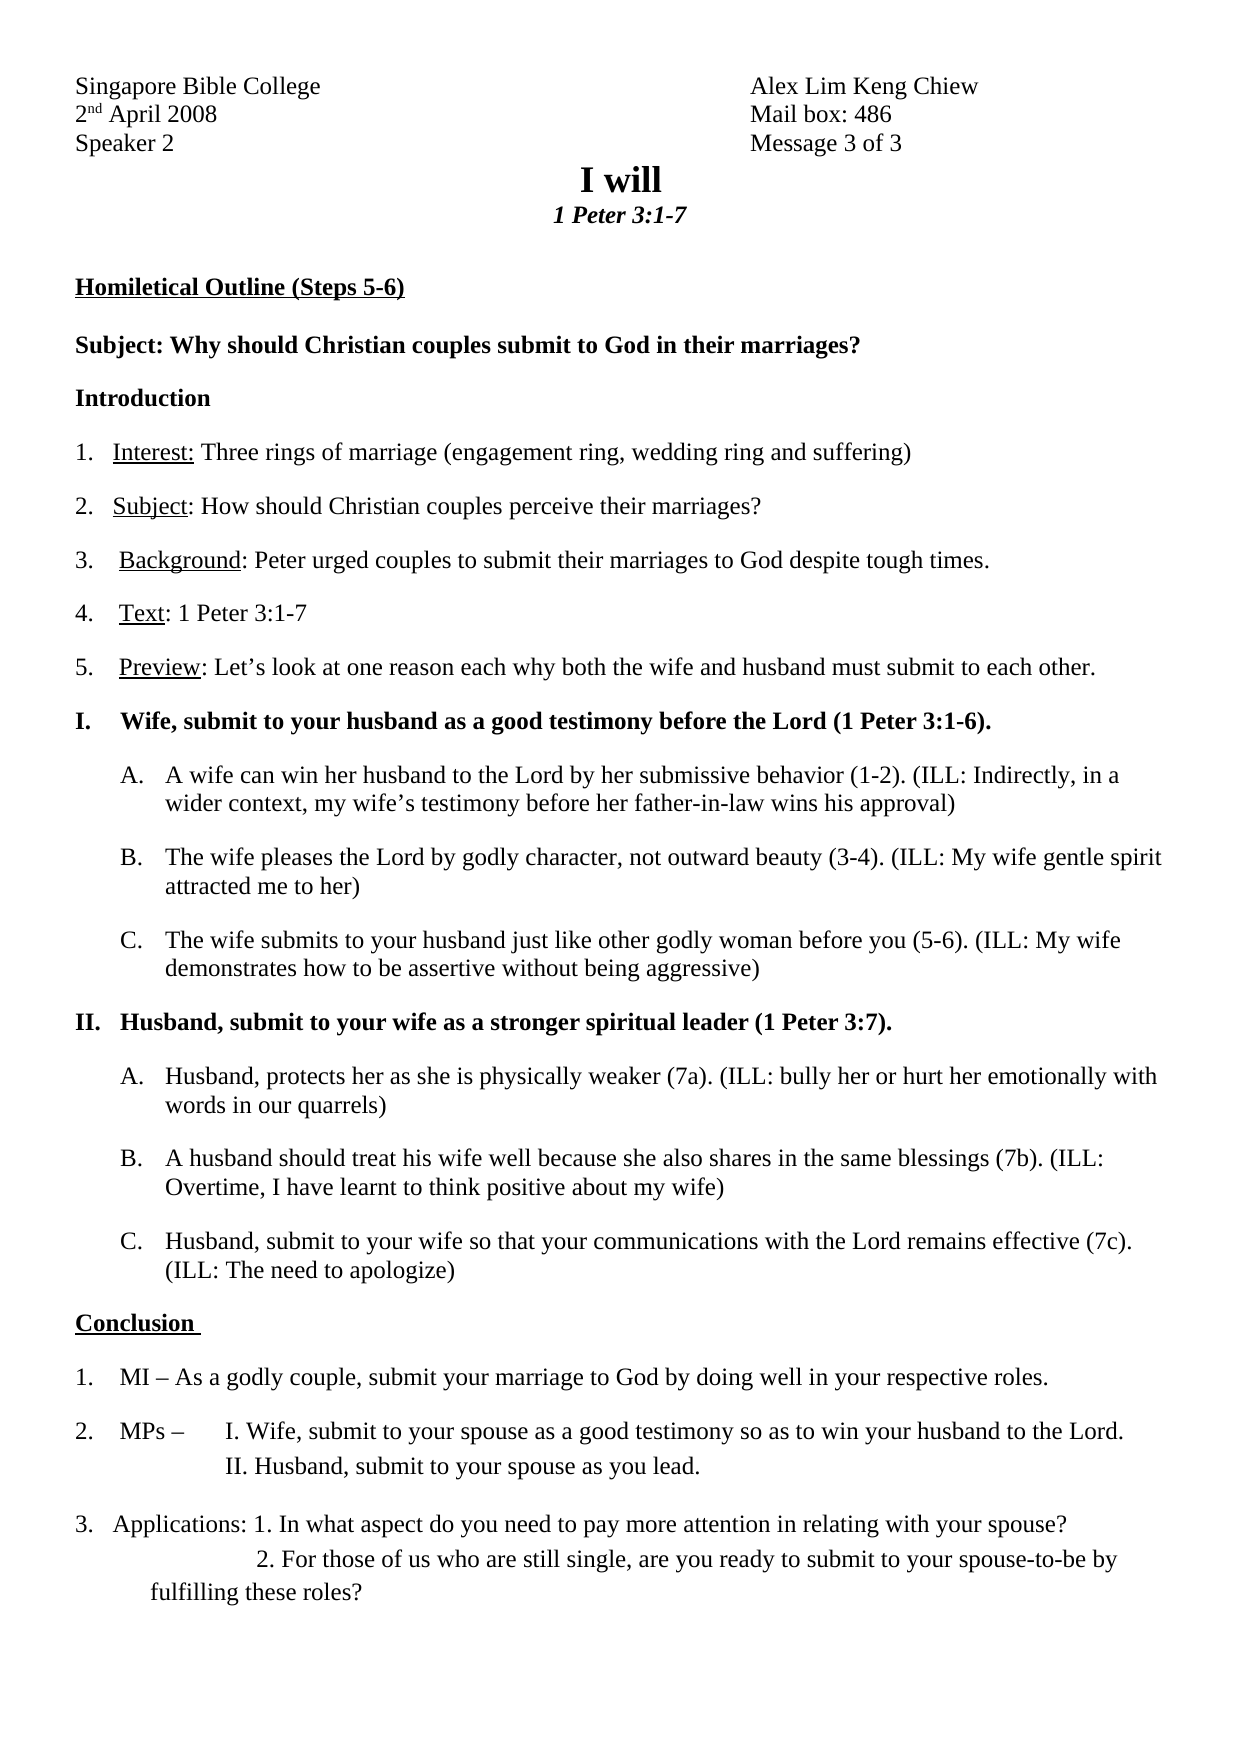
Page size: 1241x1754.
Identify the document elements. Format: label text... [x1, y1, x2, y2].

subtitle Husband, submit to your wife so that your communications with the Lord remains effective (7c). (ILL: The need to apologize) [120, 1226, 1165, 1283]
subtitle Introduction [75, 383, 1165, 412]
subtitle MI – As a godly couple, submit your marriage to God by doing well in your respective roles. [75, 1362, 1165, 1391]
subtitle Husband, protects her as she is physically weaker (7a). (ILL: bully her or hurt her emotionally with words in our quarrels) [120, 1061, 1165, 1118]
subtitle A husband should treat his wife well because she also shares in the same blessings (7b). (ILL: Overtime, I have learnt to think positive about my wife) [120, 1143, 1165, 1201]
subtitle Subject: Why should Christian couples submit to God in their marriages? [75, 330, 1165, 358]
subtitle 4. Text: 1 Peter 3:1-7 [75, 598, 1166, 627]
text II. Husband, submit to your spouse as you lead. [225, 1451, 1165, 1480]
subtitle 5. Preview: Let’s look at one reason each why both the wife and husband must submit to each other. [75, 652, 1166, 681]
subtitle 3. Background: Peter urged couples to submit their marriages to God despite tough times. [75, 545, 1166, 573]
subtitle Interest: Three rings of marriage (engagement ring, wedding ring and suffering) [75, 437, 1166, 466]
subtitle Subject: How should Christian couples perceive their marriages? [75, 491, 1166, 520]
text 2. For those of us who are still single, are you ready to submit to your spouse-to-be by fulfilling these roles? [150, 1544, 1165, 1606]
text Singapore Bible College Alex Lim Keng Chiew [75, 71, 1165, 99]
text Homiletical Outline (Steps 5-6) [75, 272, 1165, 301]
text Speaker 2 Message 3 of 3 [75, 128, 1165, 157]
subtitle MPs – I. Wife, submit to your spouse as a good testimony so as to win your husband to the Lord. [75, 1416, 1165, 1445]
subtitle A wife can win her husband to the Lord by her submissive behavior (1-2). (ILL: Indirectly, in a wider context, my wife’s testimony before her father-in-law wins his approval) [120, 760, 1165, 817]
text 2nd April 2008 Mail box: 486 [75, 99, 1165, 128]
subtitle The wife submits to your husband just like other godly woman before you (5-6). (ILL: My wife demonstrates how to be assertive without being aggressive) [120, 925, 1165, 982]
subtitle II. Husband, submit to your wife as a stronger spiritual leader (1 Peter 3:7). [75, 1007, 1165, 1036]
subtitle I. Wife, submit to your husband as a good testimony before the Lord (1 Peter 3:1-6). [75, 706, 1165, 735]
subtitle 3. Applications: 1. In what aspect do you need to pay more attention in relating with your spouse? [75, 1509, 1166, 1538]
text I will [75, 157, 1166, 200]
text 1 Peter 3:1-7 [75, 200, 1166, 229]
subtitle The wife pleases the Lord by godly character, not outward beauty (3-4). (ILL: My wife gentle spirit attracted me to her) [120, 842, 1165, 900]
subtitle Conclusion [75, 1308, 1165, 1337]
